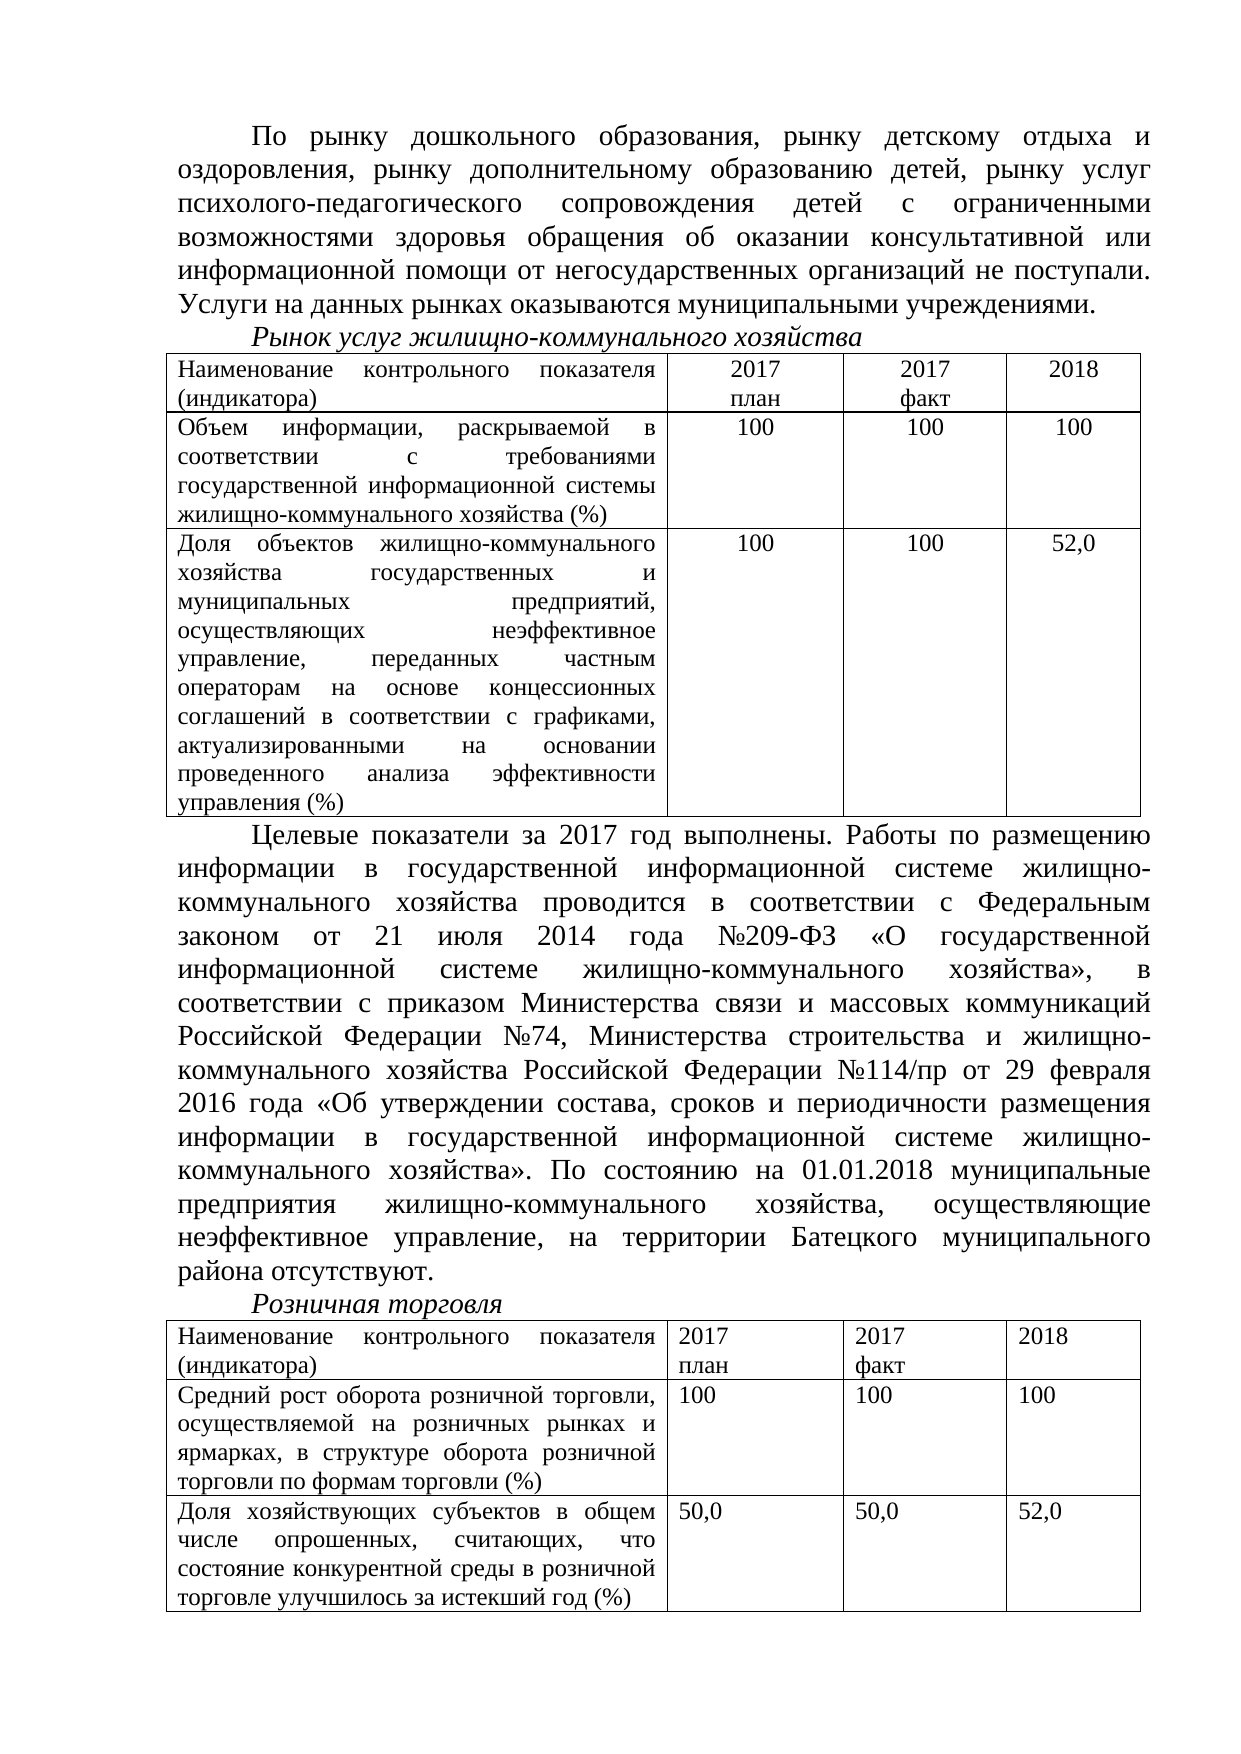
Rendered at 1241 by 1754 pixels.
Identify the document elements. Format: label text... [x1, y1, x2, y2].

table_header 2017 факт [844, 1321, 1006, 1379]
table_cell 100 [668, 1380, 843, 1495]
table_header 2017 факт [844, 354, 1006, 411]
text Целевые показатели за 2017 год выполнены. Работы по размещению информации в государственной информационной системе жилищно-коммунального хозяйства проводится в соответствии с Федеральным законом от 21 июля 2014 года №209-ФЗ «О государственной информационной системе жилищно-коммунального хозяйства», в соответствии с приказом Министерства связи и массовых коммуникаций Российской Федерации №74, Министерства строительства и жилищно-коммунального хозяйства Российской Федерации №114/пр от 29 февраля 2016 года «Об утверждении состава, сроков и периодичности размещения информации в государственной информационной системе жилищно-коммунального хозяйства». По состоянию на 01.01.2018 муниципальные предприятия жилищно-коммунального хозяйства, осуществляющие неэффективное управление, на территории Батецкого муниципального района отсутствуют. [177, 817, 1152, 1287]
table_cell 100 [1007, 413, 1140, 527]
table_header 2018 [1007, 1321, 1140, 1379]
table_cell 100 [668, 529, 843, 816]
table_header Наименование контрольного показателя (индикатора) [167, 1321, 667, 1379]
text Рынок услуг жилищно-коммунального хозяйства [177, 319, 1152, 353]
table_cell 100 [844, 413, 1006, 527]
table_cell Объем информации, раскрываемой в соответствии с требованиями государственной информационной системы жилищно-коммунального хозяйства (%) [167, 413, 667, 527]
table_cell Доля объектов жилищно-коммунального хозяйства государственных и муниципальных предприятий, осуществляющих неэффективное управление, переданных частным операторам на основе концессионных соглашений в соответствии с графиками, актуализированными на основании проведенного анализа эффективности управления (%) [167, 529, 667, 816]
table_cell 50,0 [844, 1496, 1006, 1611]
table_header 2017 план [668, 354, 843, 411]
table_cell 100 [668, 413, 843, 527]
table_cell 52,0 [1007, 1496, 1140, 1611]
table_header 2018 [1007, 354, 1140, 411]
table_cell 50,0 [668, 1496, 843, 1611]
table_header Наименование контрольного показателя (индикатора) [167, 354, 667, 411]
table_cell 100 [1007, 1380, 1140, 1495]
table_header 2017 план [668, 1321, 843, 1379]
table_cell 100 [844, 529, 1006, 816]
text По рынку дошкольного образования, рынку детскому отдыха и оздоровления, рынку дополнительному образованию детей, рынку услуг психолого-педагогического сопровождения детей с ограниченными возможностями здоровья обращения об оказании консультативной или информационной помощи от негосударственных организаций не поступали. Услуги на данных рынках оказываются муниципальными учреждениями. [177, 118, 1152, 319]
table_cell 52,0 [1007, 529, 1140, 816]
table_cell Средний рост оборота розничной торговли, осуществляемой на розничных рынках и ярмарках, в структуре оборота розничной торговли по формам торговли (%) [167, 1380, 667, 1495]
table_cell 100 [844, 1380, 1006, 1495]
text Розничная торговля [177, 1287, 1152, 1320]
table_cell Доля хозяйствующих субъектов в общем числе опрошенных, считающих, что состояние конкурентной среды в розничной торговле улучшилось за истекший год (%) [167, 1496, 667, 1611]
